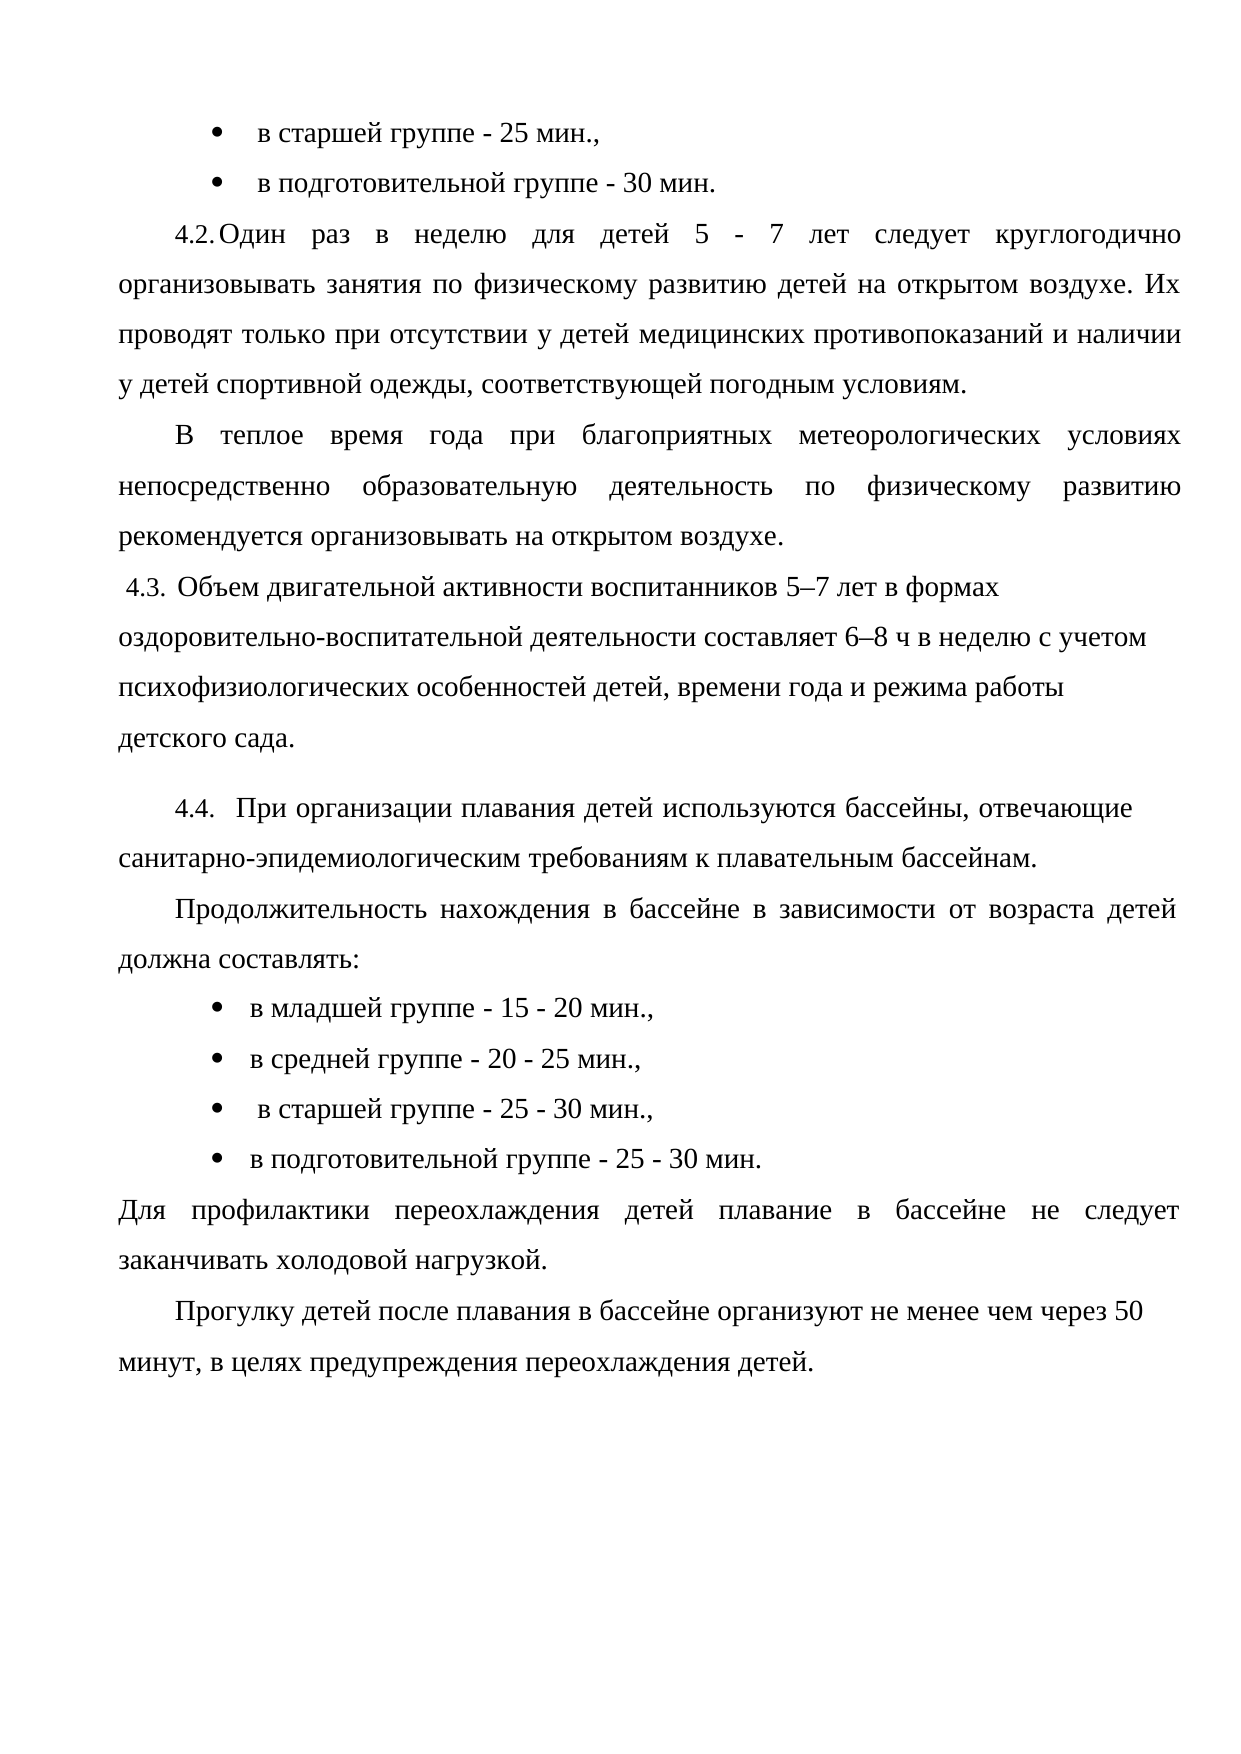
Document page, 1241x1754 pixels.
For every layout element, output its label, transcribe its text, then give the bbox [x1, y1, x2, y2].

list в подготовительной группе - 30 мин. [212, 165, 1201, 199]
list в младшей группе - 15 - 20 мин., [212, 991, 1201, 1024]
list Объем двигательной активности воспитанников 5–7 лет в формах оздоровительно-воспитательной деятельности составляет 6–8 ч в неделю с учетом психофизиологических особенностей детей, времени года и режима работы детского сада. [118, 569, 1180, 753]
text Прогулку детей после плавания в бассейне организуют не менее чем через 50 минут, в целях предупреждения переохлаждения детей. [118, 1293, 1201, 1377]
list При организации плавания детей используются бассейны, отвечающие санитарно-эпидемиологическим требованиям к плавательным бассейнам. [118, 790, 1180, 874]
text Для профилактики переохлаждения детей плавание в бассейне не следует заканчивать холодовой нагрузкой. [118, 1192, 1180, 1276]
list Один раз в неделю для детей 5 - 7 лет следует круглогодично организовывать занятия по физическому развитию детей на открытом воздухе. Их проводят только при отсутствии у детей медицинских противопоказаний и наличии у детей спортивной одежды, соответствующей погодным условиям. [118, 216, 1181, 400]
list в старшей группе - 25 - 30 мин., [212, 1091, 1201, 1124]
list в подготовительной группе - 25 - 30 мин. [212, 1141, 1201, 1175]
text Продолжительность нахождения в бассейне в зависимости от возраста детей должна составлять: [118, 891, 1201, 974]
list в средней группе - 20 - 25 мин., [212, 1041, 1201, 1074]
text В теплое время года при благоприятных метеорологических условиях непосредственно образовательную деятельность по физическому развитию рекомендуется организовывать на открытом воздухе. [118, 417, 1182, 552]
list в старшей группе - 25 мин., [212, 115, 1201, 148]
